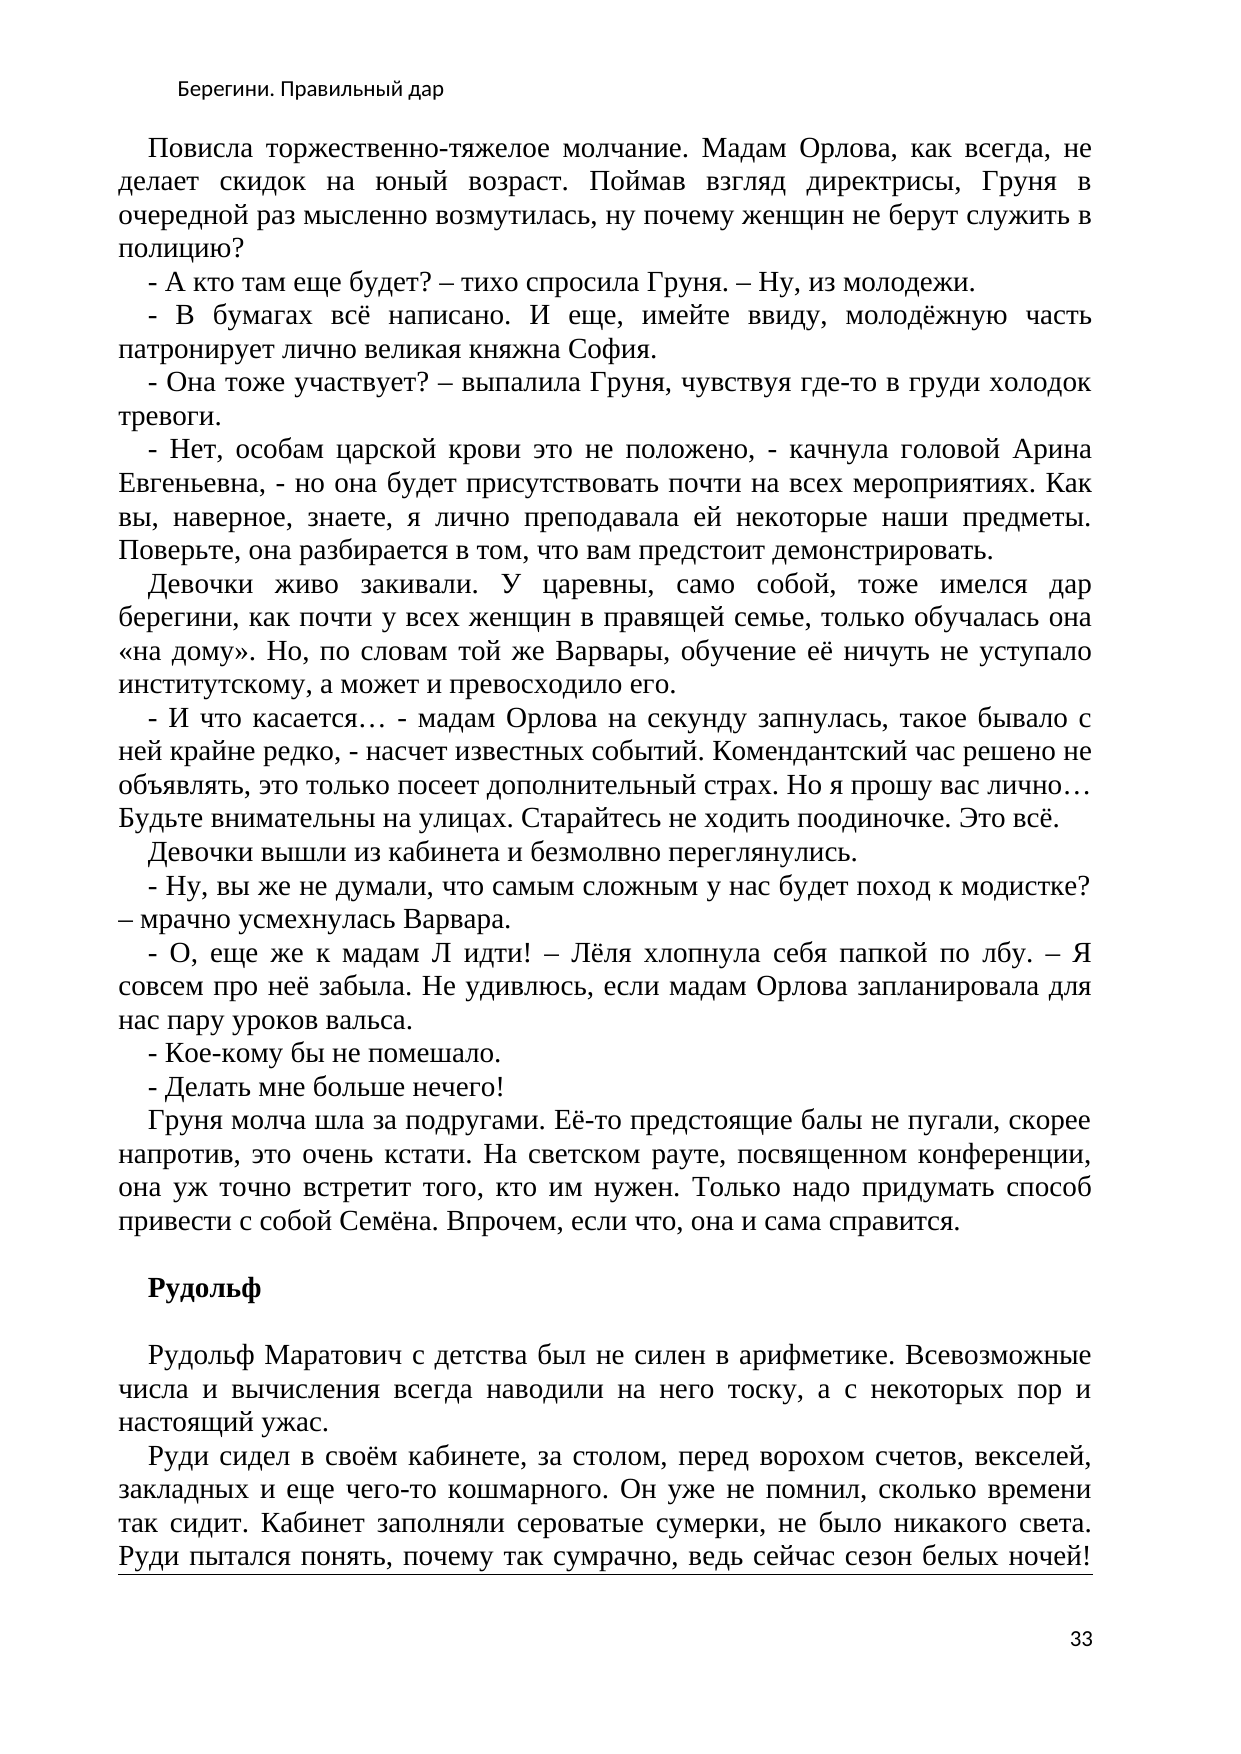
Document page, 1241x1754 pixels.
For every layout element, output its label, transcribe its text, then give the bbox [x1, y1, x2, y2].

text Рудольф [118, 1270, 1093, 1304]
text - Нет, особам царской крови это не положено, - качнула головой Арина Евгеньевна, - но она будет присутствовать почти на всех мероприятиях. Как вы, наверное, знаете, я лично преподавала ей некоторые наши предметы. Поверьте, она разбирается в том, что вам предстоит демонстрировать. [118, 432, 1093, 566]
text - А кто там еще будет? – тихо спросила Груня. – Ну, из молодежи. [118, 264, 1093, 297]
text Рудольф Маратович с детства был не силен в арифметике. Всевозможные числа и вычисления всегда наводили на него тоску, а с некоторых пор и настоящий ужас. [118, 1337, 1093, 1438]
text - В бумагах всё написано. И еще, имейте ввиду, молодёжную часть патронирует лично великая княжна София. [118, 297, 1093, 364]
text Девочки живо закивали. У царевны, само собой, тоже имелся дар берегини, как почти у всех женщин в правящей семье, только обучалась она «на дому». Но, по словам той же Варвары, обучение её ничуть не уступало институтскому, а может и превосходило его. [118, 566, 1093, 700]
text Повисла торжественно-тяжелое молчание. Мадам Орлова, как всегда, не делает скидок на юный возраст. Поймав взгляд директрисы, Груня в очередной раз мысленно возмутилась, ну почему женщин не берут служить в полицию? [118, 130, 1093, 264]
text - Ну, вы же не думали, что самым сложным у нас будет поход к модистке? – мрачно усмехнулась Варвара. [118, 868, 1093, 935]
text - И что касается… - мадам Орлова на секунду запнулась, такое бывало с ней крайне редко, - насчет известных событий. Комендантский час решено не объявлять, это только посеет дополнительный страх. Но я прошу вас лично… Будьте внимательны на улицах. Старайтесь не ходить поодиночке. Это всё. [118, 700, 1093, 834]
text - Она тоже участвует? – выпалила Груня, чувствуя где-то в груди холодок тревоги. [118, 364, 1093, 432]
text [118, 1438, 1093, 1574]
text Груня молча шла за подругами. Её-то предстоящие балы не пугали, скорее напротив, это очень кстати. На светском рауте, посвященном конференции, она уж точно встретит того, кто им нужен. Только надо придумать способ привести с собой Семёна. Впрочем, если что, она и сама справится. [118, 1102, 1093, 1237]
text Девочки вышли из кабинета и безмолвно переглянулись. [118, 834, 1093, 868]
text - Делать мне больше нечего! [118, 1069, 1093, 1102]
text - Кое-кому бы не помешало. [118, 1035, 1093, 1069]
text - О, еще же к мадам Л идти! – Лёля хлопнула себя папкой по лбу. – Я совсем про неё забыла. Не удивлюсь, если мадам Орлова запланировала для нас пару уроков вальса. [118, 935, 1093, 1035]
